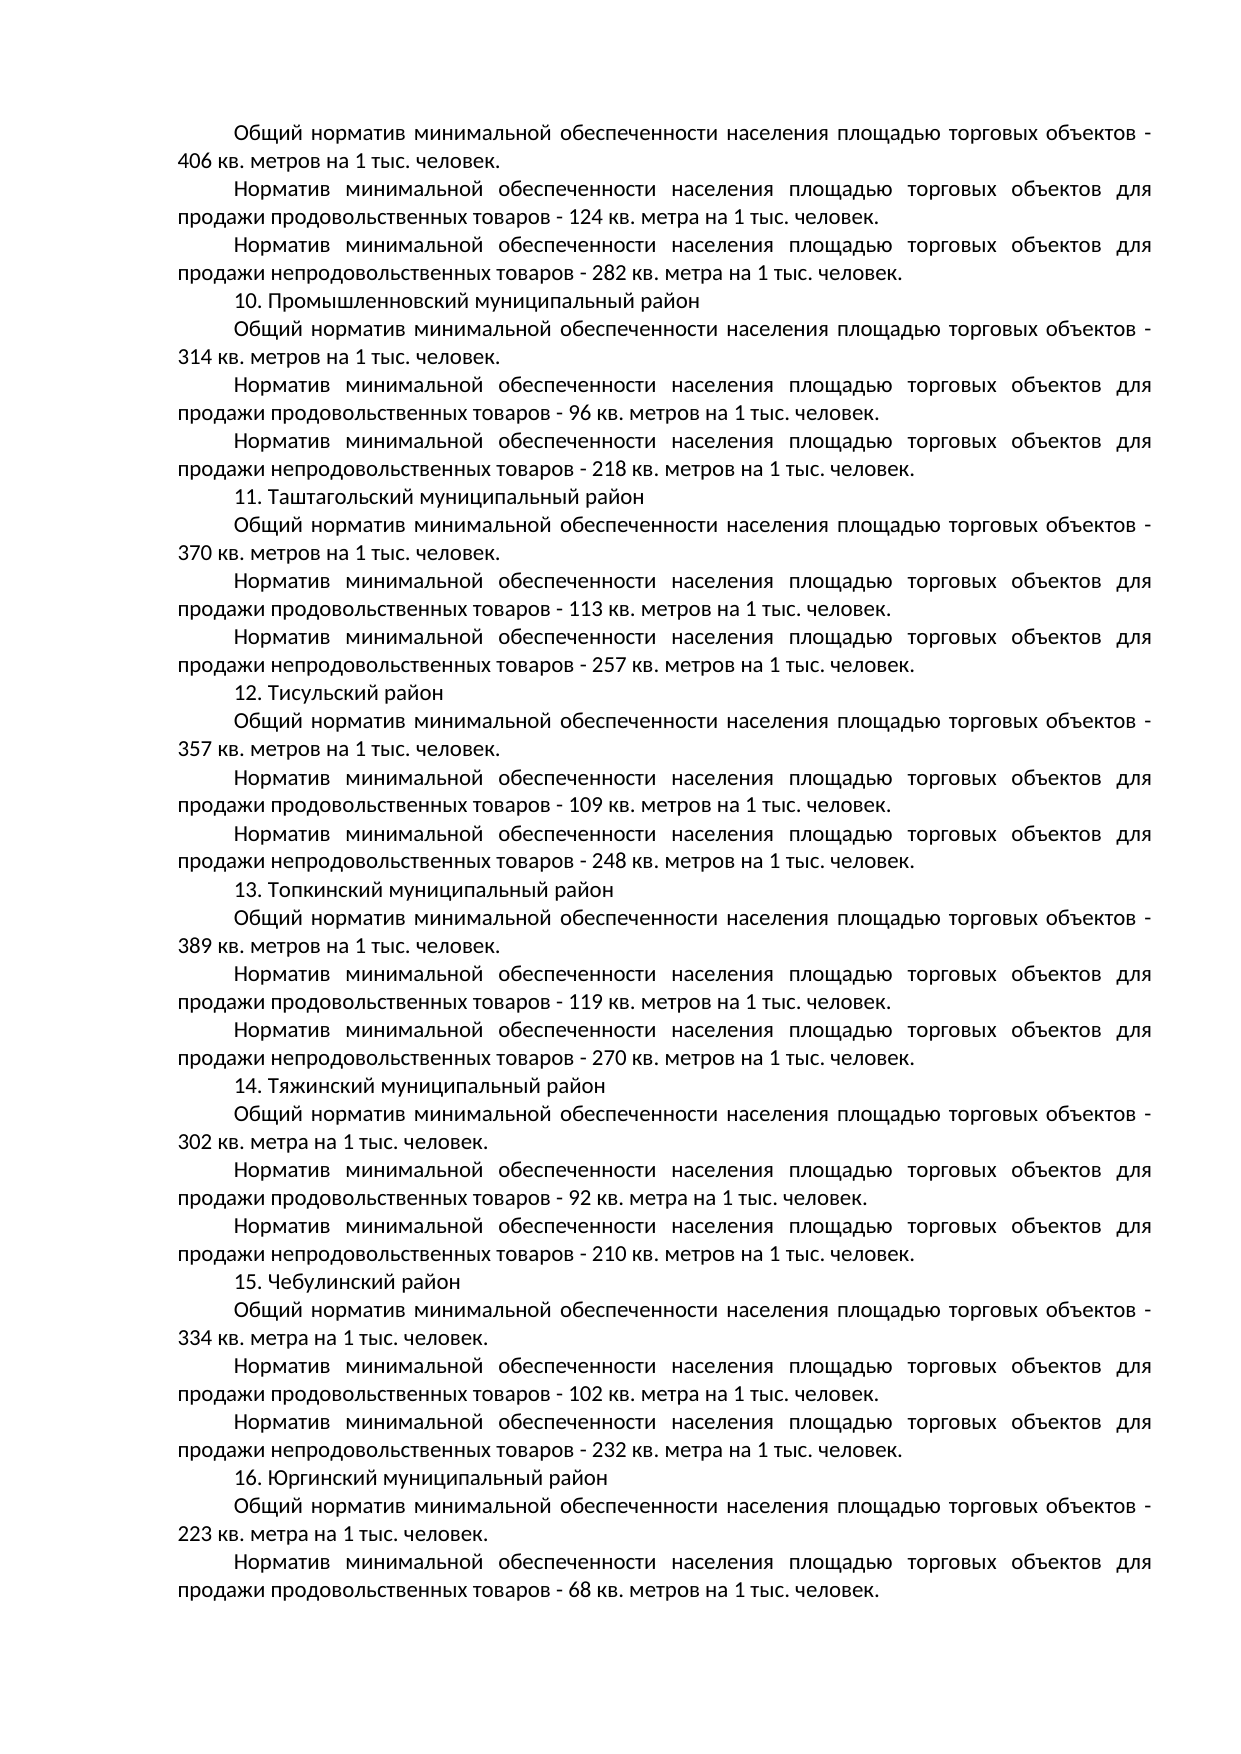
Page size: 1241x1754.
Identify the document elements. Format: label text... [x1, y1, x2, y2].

text Норматив минимальной обеспеченности населения площадью торговых объектов для продажи продовольственных товаров - 113 кв. метров на 1 тыс. человек. [177, 566, 1152, 622]
text 15. Чебулинский район [177, 1267, 1152, 1295]
text 16. Юргинский муниципальный район [177, 1463, 1152, 1491]
text Норматив минимальной обеспеченности населения площадью торговых объектов для продажи непродовольственных товаров - 282 кв. метра на 1 тыс. человек. [177, 230, 1152, 286]
text Норматив минимальной обеспеченности населения площадью торговых объектов для продажи продовольственных товаров - 124 кв. метра на 1 тыс. человек. [177, 174, 1152, 230]
text Общий норматив минимальной обеспеченности населения площадью торговых объектов - 314 кв. метров на 1 тыс. человек. [177, 314, 1152, 370]
text Норматив минимальной обеспеченности населения площадью торговых объектов для продажи непродовольственных товаров - 257 кв. метров на 1 тыс. человек. [177, 622, 1152, 678]
text Норматив минимальной обеспеченности населения площадью торговых объектов для продажи продовольственных товаров - 102 кв. метра на 1 тыс. человек. [177, 1351, 1152, 1407]
text Общий норматив минимальной обеспеченности населения площадью торговых объектов - 406 кв. метров на 1 тыс. человек. [177, 118, 1152, 174]
text 11. Таштагольский муниципальный район [177, 482, 1152, 510]
text Общий норматив минимальной обеспеченности населения площадью торговых объектов - 370 кв. метров на 1 тыс. человек. [177, 510, 1152, 566]
text Общий норматив минимальной обеспеченности населения площадью торговых объектов - 389 кв. метров на 1 тыс. человек. [177, 903, 1152, 959]
text Общий норматив минимальной обеспеченности населения площадью торговых объектов - 223 кв. метра на 1 тыс. человек. [177, 1491, 1152, 1547]
text Норматив минимальной обеспеченности населения площадью торговых объектов для продажи продовольственных товаров - 68 кв. метров на 1 тыс. человек. [177, 1547, 1152, 1603]
text 10. Промышленновский муниципальный район [177, 286, 1152, 314]
text Норматив минимальной обеспеченности населения площадью торговых объектов для продажи продовольственных товаров - 92 кв. метра на 1 тыс. человек. [177, 1155, 1152, 1211]
text Норматив минимальной обеспеченности населения площадью торговых объектов для продажи непродовольственных товаров - 210 кв. метров на 1 тыс. человек. [177, 1211, 1152, 1267]
text Общий норматив минимальной обеспеченности населения площадью торговых объектов - 357 кв. метров на 1 тыс. человек. [177, 707, 1152, 763]
text Норматив минимальной обеспеченности населения площадью торговых объектов для продажи непродовольственных товаров - 270 кв. метров на 1 тыс. человек. [177, 1015, 1152, 1071]
text 14. Тяжинский муниципальный район [177, 1071, 1152, 1099]
text Норматив минимальной обеспеченности населения площадью торговых объектов для продажи непродовольственных товаров - 218 кв. метров на 1 тыс. человек. [177, 426, 1152, 482]
text Общий норматив минимальной обеспеченности населения площадью торговых объектов - 302 кв. метра на 1 тыс. человек. [177, 1099, 1152, 1155]
text Норматив минимальной обеспеченности населения площадью торговых объектов для продажи продовольственных товаров - 109 кв. метров на 1 тыс. человек. [177, 763, 1152, 819]
text Норматив минимальной обеспеченности населения площадью торговых объектов для продажи непродовольственных товаров - 248 кв. метров на 1 тыс. человек. [177, 819, 1152, 875]
text Общий норматив минимальной обеспеченности населения площадью торговых объектов - 334 кв. метра на 1 тыс. человек. [177, 1295, 1152, 1351]
text Норматив минимальной обеспеченности населения площадью торговых объектов для продажи продовольственных товаров - 119 кв. метров на 1 тыс. человек. [177, 959, 1152, 1015]
text 12. Тисульский район [177, 678, 1152, 707]
text Норматив минимальной обеспеченности населения площадью торговых объектов для продажи продовольственных товаров - 96 кв. метров на 1 тыс. человек. [177, 370, 1152, 426]
text 13. Топкинский муниципальный район [177, 875, 1152, 903]
text Норматив минимальной обеспеченности населения площадью торговых объектов для продажи непродовольственных товаров - 232 кв. метра на 1 тыс. человек. [177, 1407, 1152, 1463]
